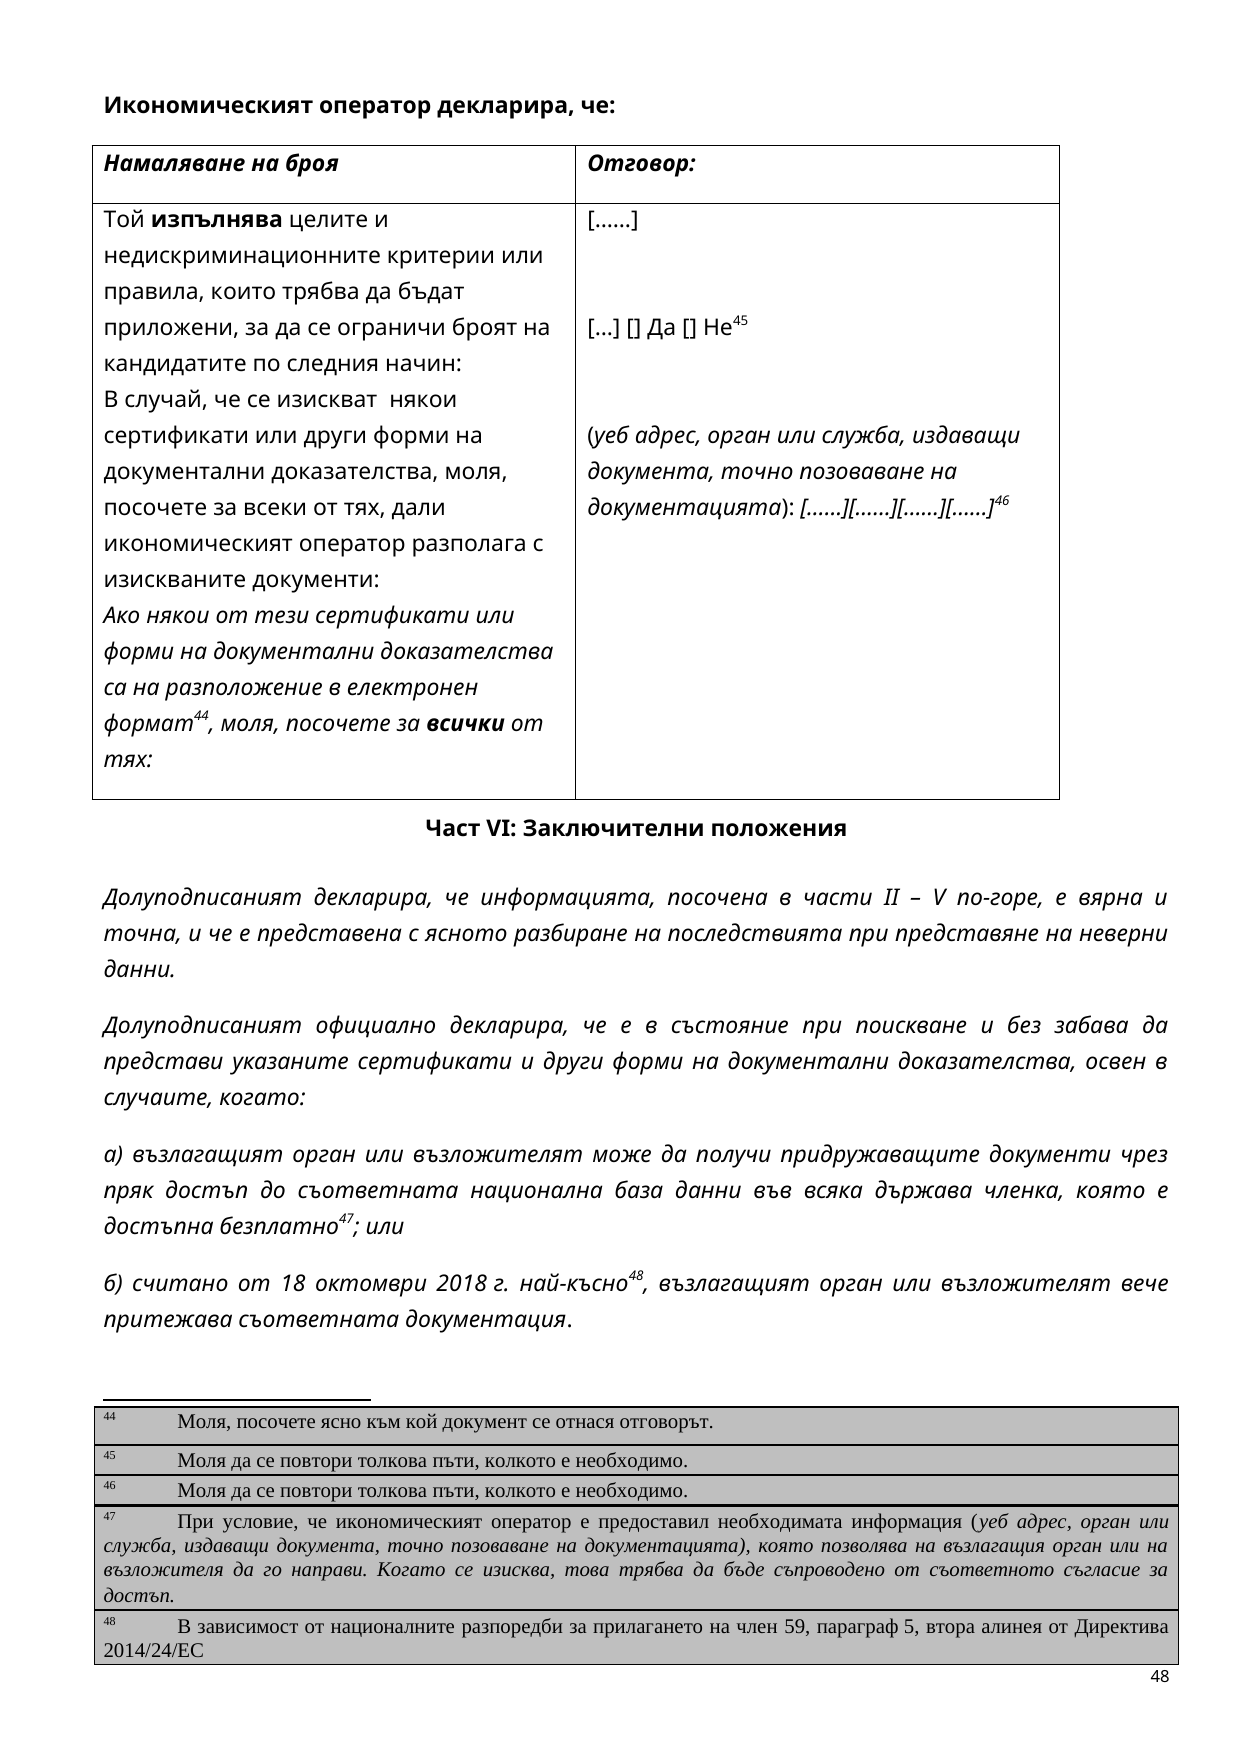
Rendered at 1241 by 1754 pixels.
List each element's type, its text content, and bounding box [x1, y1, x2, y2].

table_header Отговор: [576, 146, 1059, 202]
text Долуподписаният декларира, че информацията, посочена в части II – V по-горе, е вярна и точна, и че е представена с ясното разбиране на последствията при представяне на неверни данни. [103, 881, 1169, 984]
title Част VI: Заключителни положения [103, 812, 1169, 843]
text б) считано от 18 октомври 2018 г. най-късно, възлагащият орган или възложителят вече притежава съответната документация. [103, 1267, 1169, 1334]
table_header Намаляване на броя [93, 146, 575, 202]
text Долуподписаният официално декларира, че е в състояние при поискване и без забава да представи указаните сертификати и други форми на документални доказателства, освен в случаите, когато: [103, 1009, 1169, 1112]
text Икономическият оператор декларира, че: [103, 89, 1169, 120]
text а) възлагащият орган или възложителят може да получи придружаващите документи чрез пряк достъп до съответната национална база данни във всяка държава членка, която е достъпна безплатно; или [103, 1138, 1169, 1241]
table_cell [……] […] [] Да [] Не (уеб адрес, орган или служба, издаващи документа, точно позоваване на документацията): [……][……][……][……] [576, 204, 1059, 798]
table_cell Той изпълнява целите и недискриминационните критерии или правила, които трябва да бъдат приложени, за да се ограничи броят на кандидатите по следния начин: В случай, че се изискват някои сертификати или други форми на документални доказателства, моля, посочете за всеки от тях, дали икономическият оператор разполага с изискваните документи: Ако някои от тези сертификати или форми на документални доказателства са на разположение в електронен формат, моля, посочете за всички от тях: [93, 204, 575, 798]
